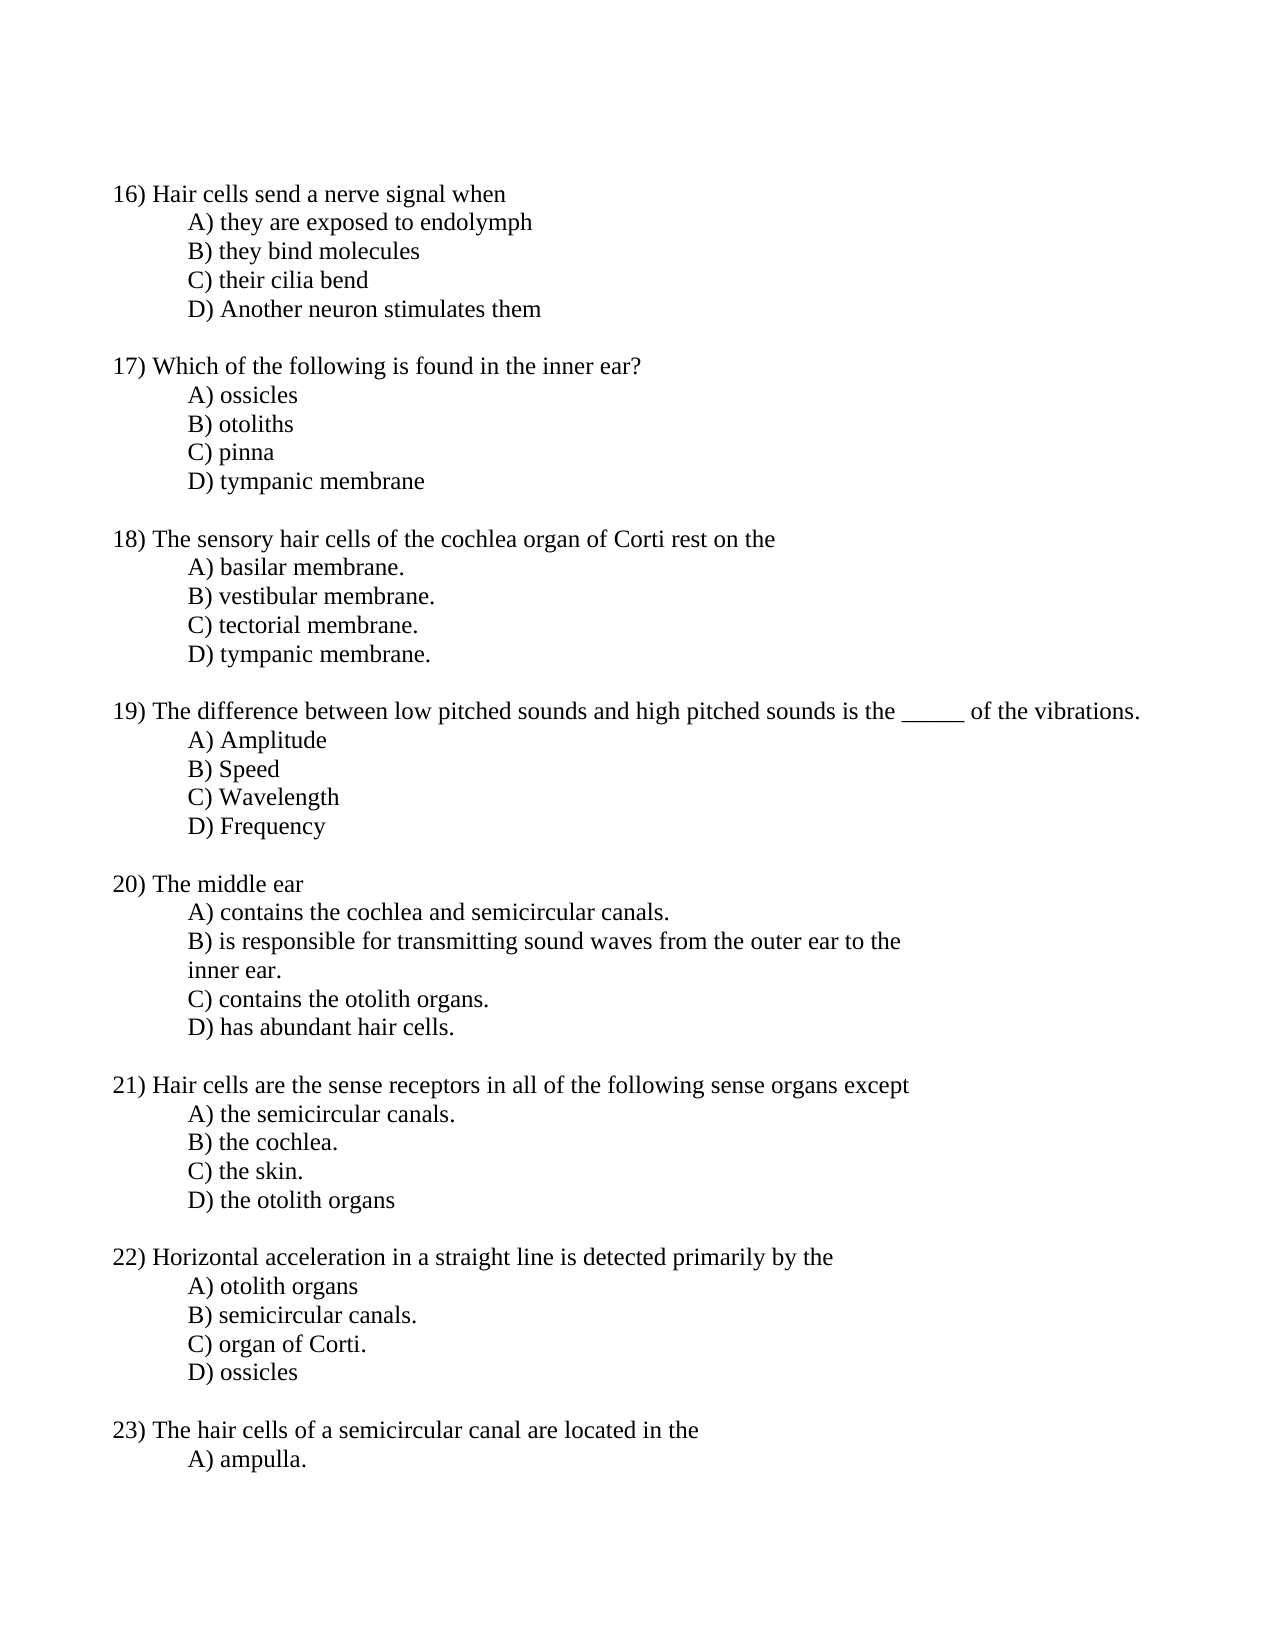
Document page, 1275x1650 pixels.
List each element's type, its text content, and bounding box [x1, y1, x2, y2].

text C) contains the otolith organs. [112, 984, 1163, 1012]
text inner ear. [112, 955, 1163, 984]
text C) their cilia bend [112, 265, 1163, 294]
text 16) Hair cells send a nerve signal when [112, 179, 1163, 207]
text C) organ of Corti. [112, 1329, 1163, 1357]
text 21) Hair cells are the sense receptors in all of the following sense organs except [112, 1070, 1163, 1099]
text 23) The hair cells of a semicircular canal are located in the [112, 1415, 1163, 1444]
text D) tympanic membrane. [112, 639, 1163, 667]
text D) tympanic membrane [112, 466, 1163, 495]
text D) has abundant hair cells. [112, 1012, 1163, 1041]
text D) Frequency [112, 811, 1163, 840]
text C) pinna [112, 437, 1163, 466]
text 17) Which of the following is found in the inner ear? [112, 351, 1163, 380]
text C) tectorial membrane. [112, 610, 1163, 639]
text A) otolith organs [112, 1271, 1163, 1300]
text 18) The sensory hair cells of the cochlea organ of Corti rest on the [112, 524, 1163, 552]
text A) the semicircular canals. [112, 1099, 1163, 1127]
text B) they bind molecules [112, 236, 1163, 265]
text D) the otolith organs [112, 1185, 1163, 1214]
text B) otoliths [112, 409, 1163, 437]
text C) the skin. [112, 1156, 1163, 1185]
text A) Amplitude [112, 725, 1163, 754]
text B) Speed [112, 754, 1163, 782]
text A) ampulla. [112, 1444, 1163, 1472]
text B) vestibular membrane. [112, 581, 1163, 610]
text B) the cochlea. [112, 1127, 1163, 1156]
text D) Another neuron stimulates them [112, 294, 1163, 322]
text D) ossicles [112, 1357, 1163, 1386]
text B) semicircular canals. [112, 1300, 1163, 1329]
text 22) Horizontal acceleration in a straight line is detected primarily by the [112, 1242, 1163, 1271]
text 20) The middle ear [112, 869, 1163, 897]
text C) Wavelength [112, 782, 1163, 811]
text A) ossicles [112, 380, 1163, 409]
text A) they are exposed to endolymph [112, 207, 1163, 236]
text 19) The difference between low pitched sounds and high pitched sounds is the _____ of the vibrations. [112, 696, 1163, 725]
text B) is responsible for transmitting sound waves from the outer ear to the [112, 926, 1163, 955]
text A) contains the cochlea and semicircular canals. [112, 897, 1163, 926]
text A) basilar membrane. [112, 552, 1163, 581]
